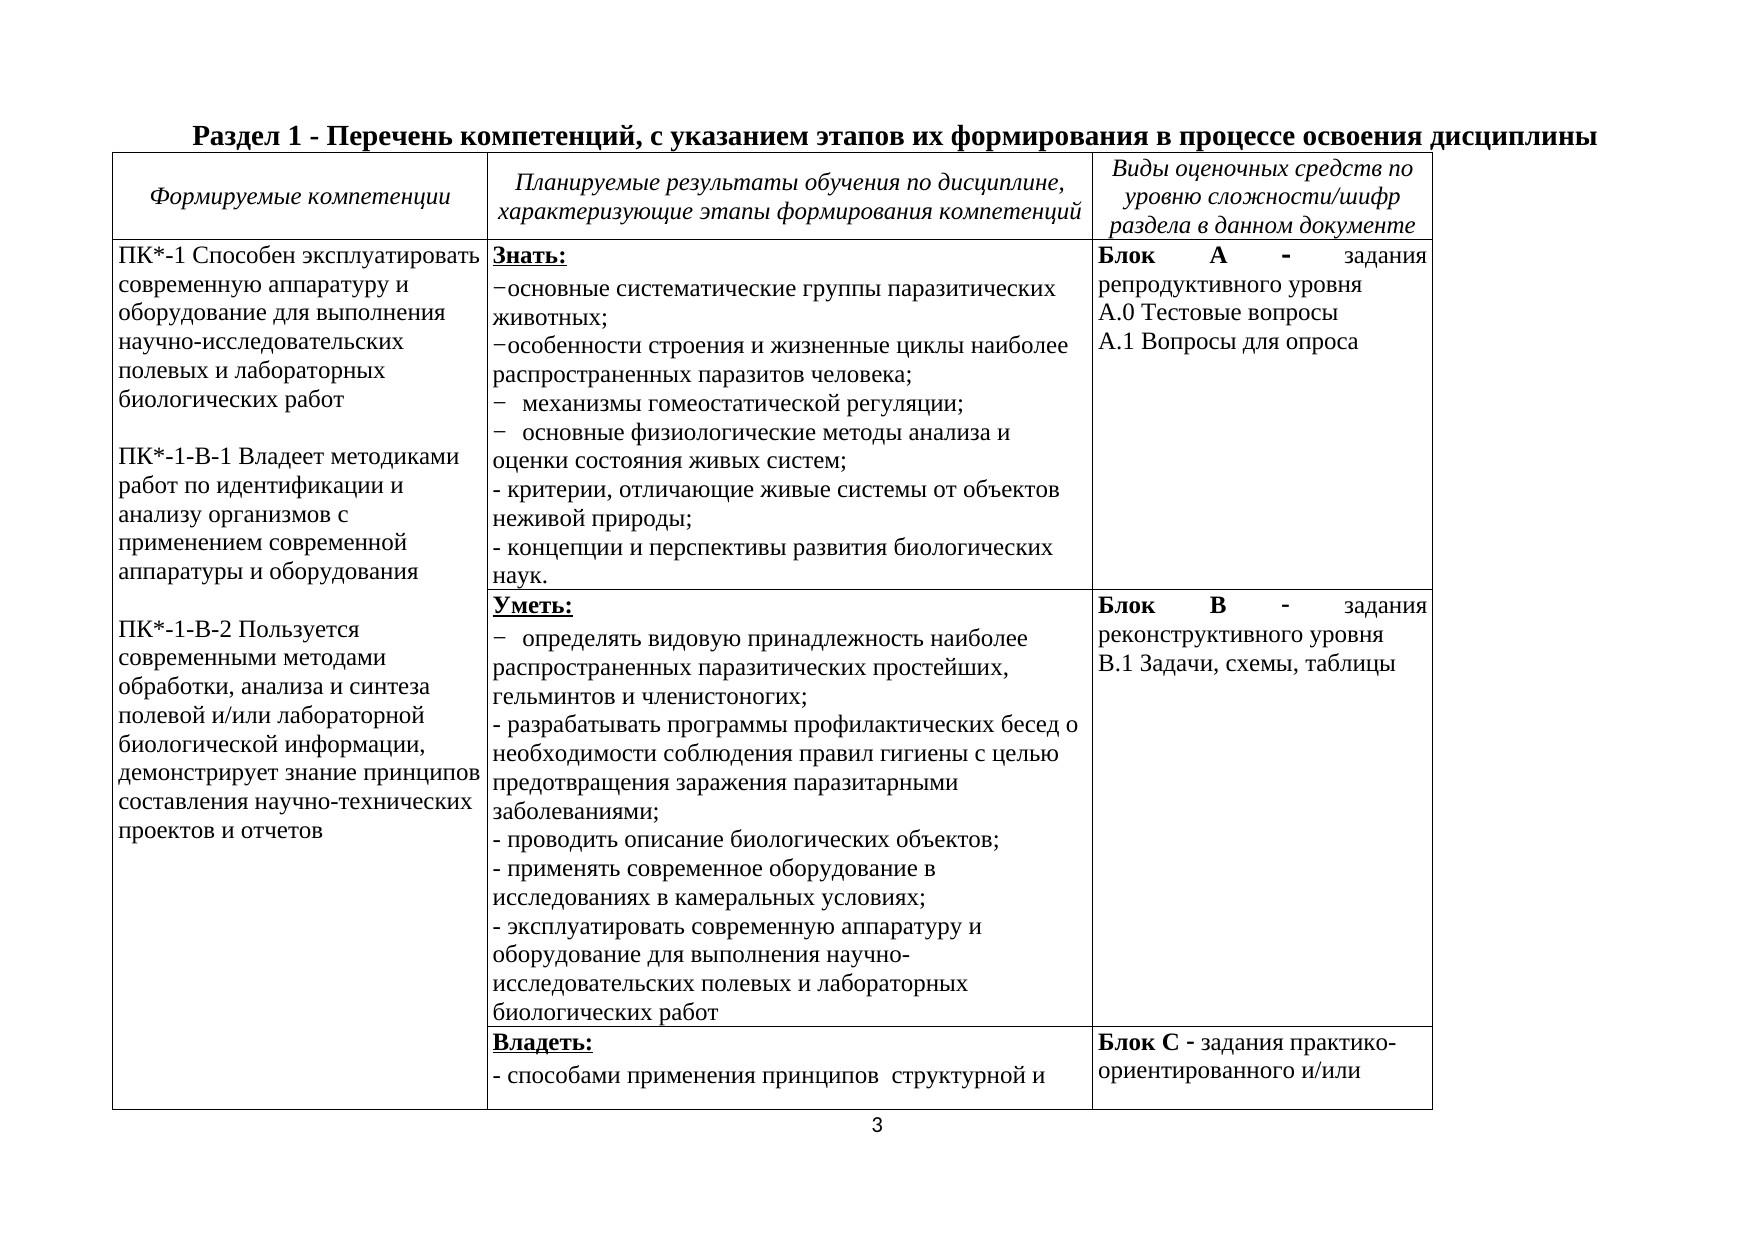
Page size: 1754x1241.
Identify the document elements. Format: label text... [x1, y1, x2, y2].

text Раздел 1 - Перечень компетенций, с указанием этапов их формирования в процессе освоения дисциплины [118, 118, 1636, 152]
table_cell Блок А задания репродуктивного уровня А.0 Тестовые вопросы А.1 Вопросы для опроса [1093, 240, 1432, 589]
table_cell Уметь: определять видовую принадлежность наиболее распространенных паразитических простейших, гельминтов и членистоногих; - разрабатывать программы профилактических бесед о необходимости соблюдения правил гигиены с целью предотвращения заражения паразитарными заболеваниями; - проводить описание биологических объектов; - применять современное оборудование в исследованиях в камеральных условиях; - эксплуатировать современную аппаратуру и оборудование для выполнения научно-исследовательских полевых и лабораторных биологических работ [488, 590, 1092, 1026]
table_cell ПК*-1 Способен эксплуатировать современную аппаратуру и оборудование для выполнения научно-исследовательских полевых и лабораторных биологических работ ПК*-1-В-1 Владеет методиками работ по идентификации и анализу организмов с применением современной аппаратуры и оборудования ПК*-1-В-2 Пользуется современными методами обработки, анализа и синтеза полевой и/или лабораторной биологической информации, демонстрирует знание принципов составления научно-технических проектов и отчетов [113, 240, 487, 1109]
table_cell Блок В задания реконструктивного уровня В.1 Задачи, схемы, таблицы [1093, 590, 1432, 1026]
table_header Формируемые компетенции [113, 153, 487, 239]
table_cell Знать: основные систематические группы паразитических животных; особенности строения и жизненные циклы наиболее распространенных паразитов человека; механизмы гомеостатической регуляции; основные физиологические методы анализа и оценки состояния живых систем; - критерии, отличающие живые системы от объектов неживой природы; - концепции и перспективы развития биологических наук. [488, 240, 1092, 589]
table_header Виды оценочных средств по уровню сложности/шифр раздела в данном документе [1093, 153, 1432, 239]
table_header Планируемые результаты обучения по дисциплине, характеризующие этапы формирования компетенций [488, 153, 1092, 239]
